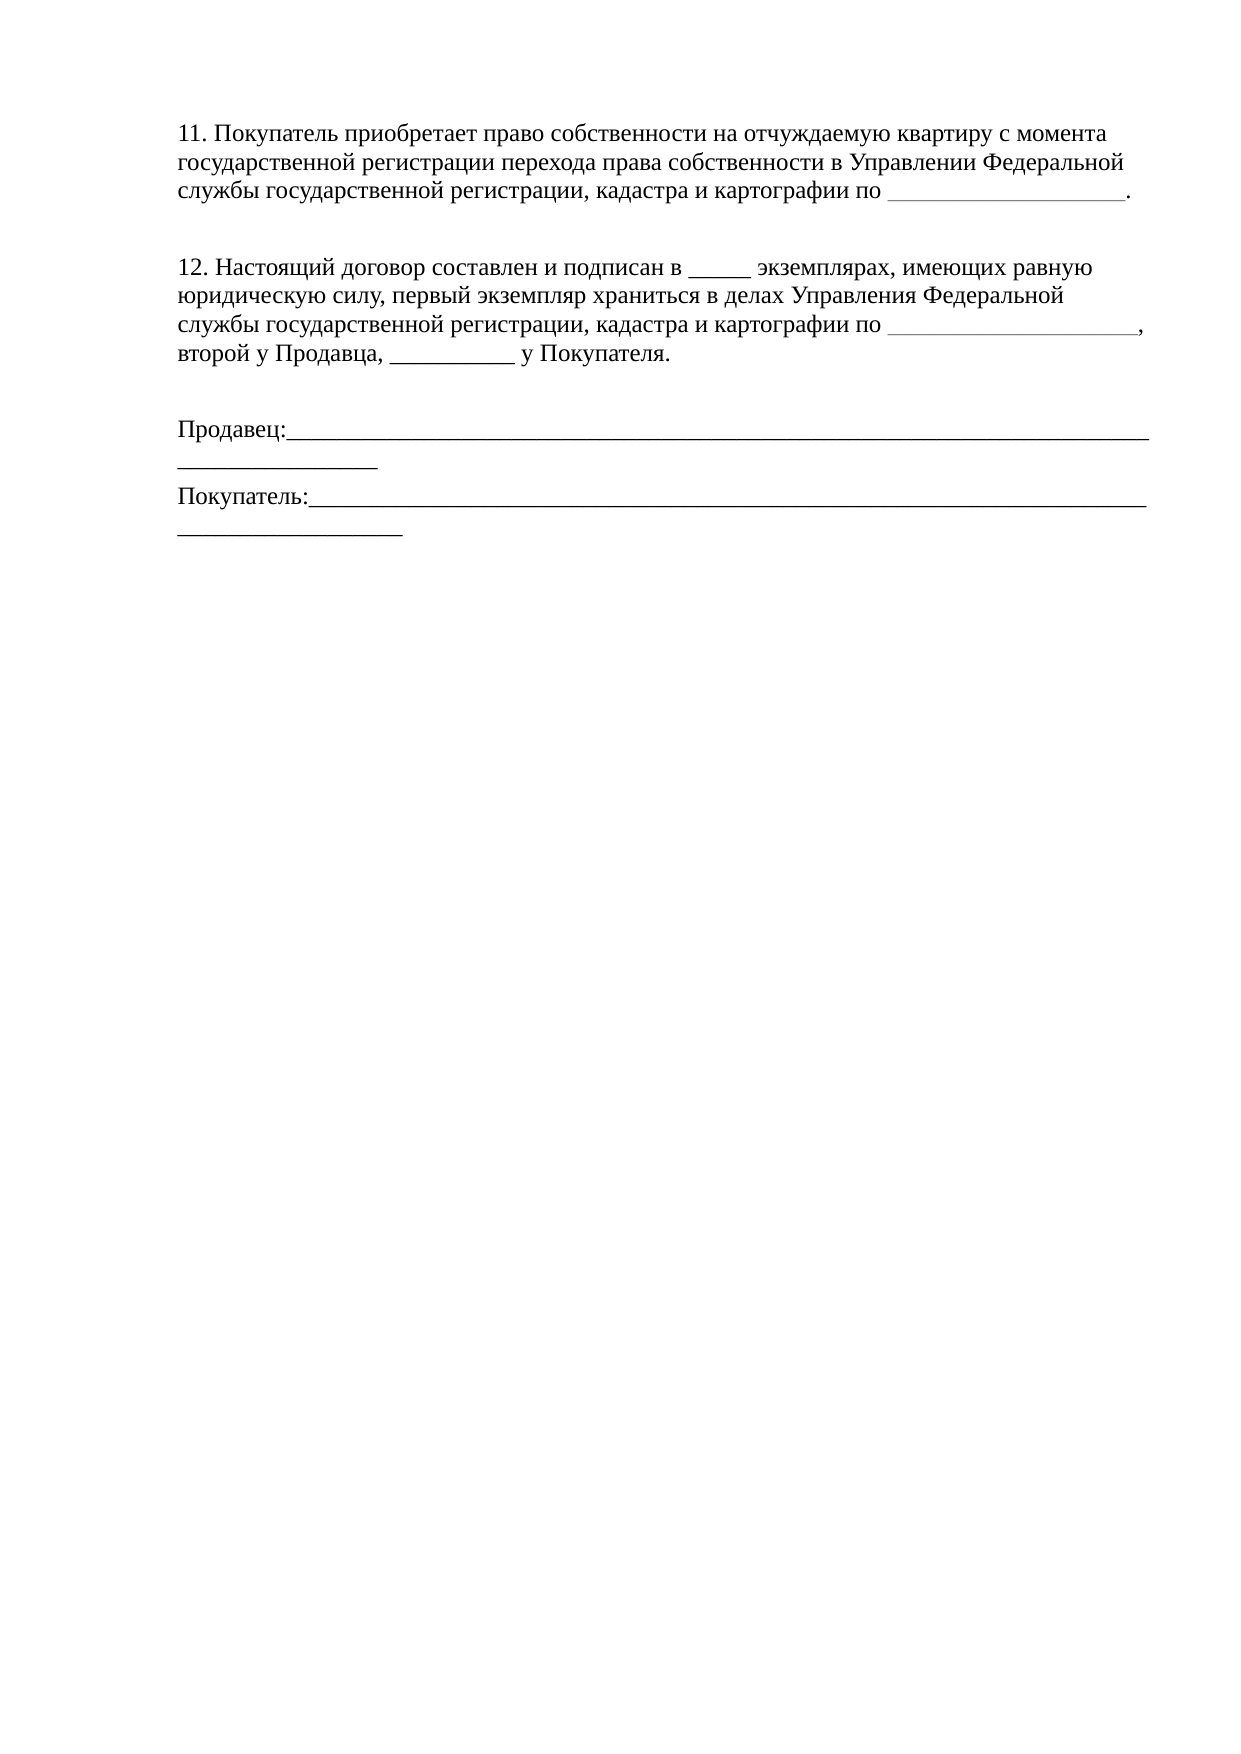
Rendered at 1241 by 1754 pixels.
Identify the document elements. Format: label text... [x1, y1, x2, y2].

text Продавец:_____________________________________________________________________________________ [177, 414, 1152, 472]
text 12. Настоящий договор составлен и подписан в _____ экземплярах, имеющих равную юридическую силу, первый экземпляр храниться в делах Управления Федеральной службы государственной регистрации, кадастра и картографии по ____________________, второй у Продавца, __________ у Покупателя. [177, 252, 1152, 367]
text Покупатель:_____________________________________________________________________________________ [177, 481, 1152, 539]
text 11. Покупатель приобретает право собственности на отчуждаемую квартиру с момента государственной регистрации перехода права собственности в Управлении Федеральной службы государственной регистрации, кадастра и картографии по ___________________. [177, 118, 1152, 204]
